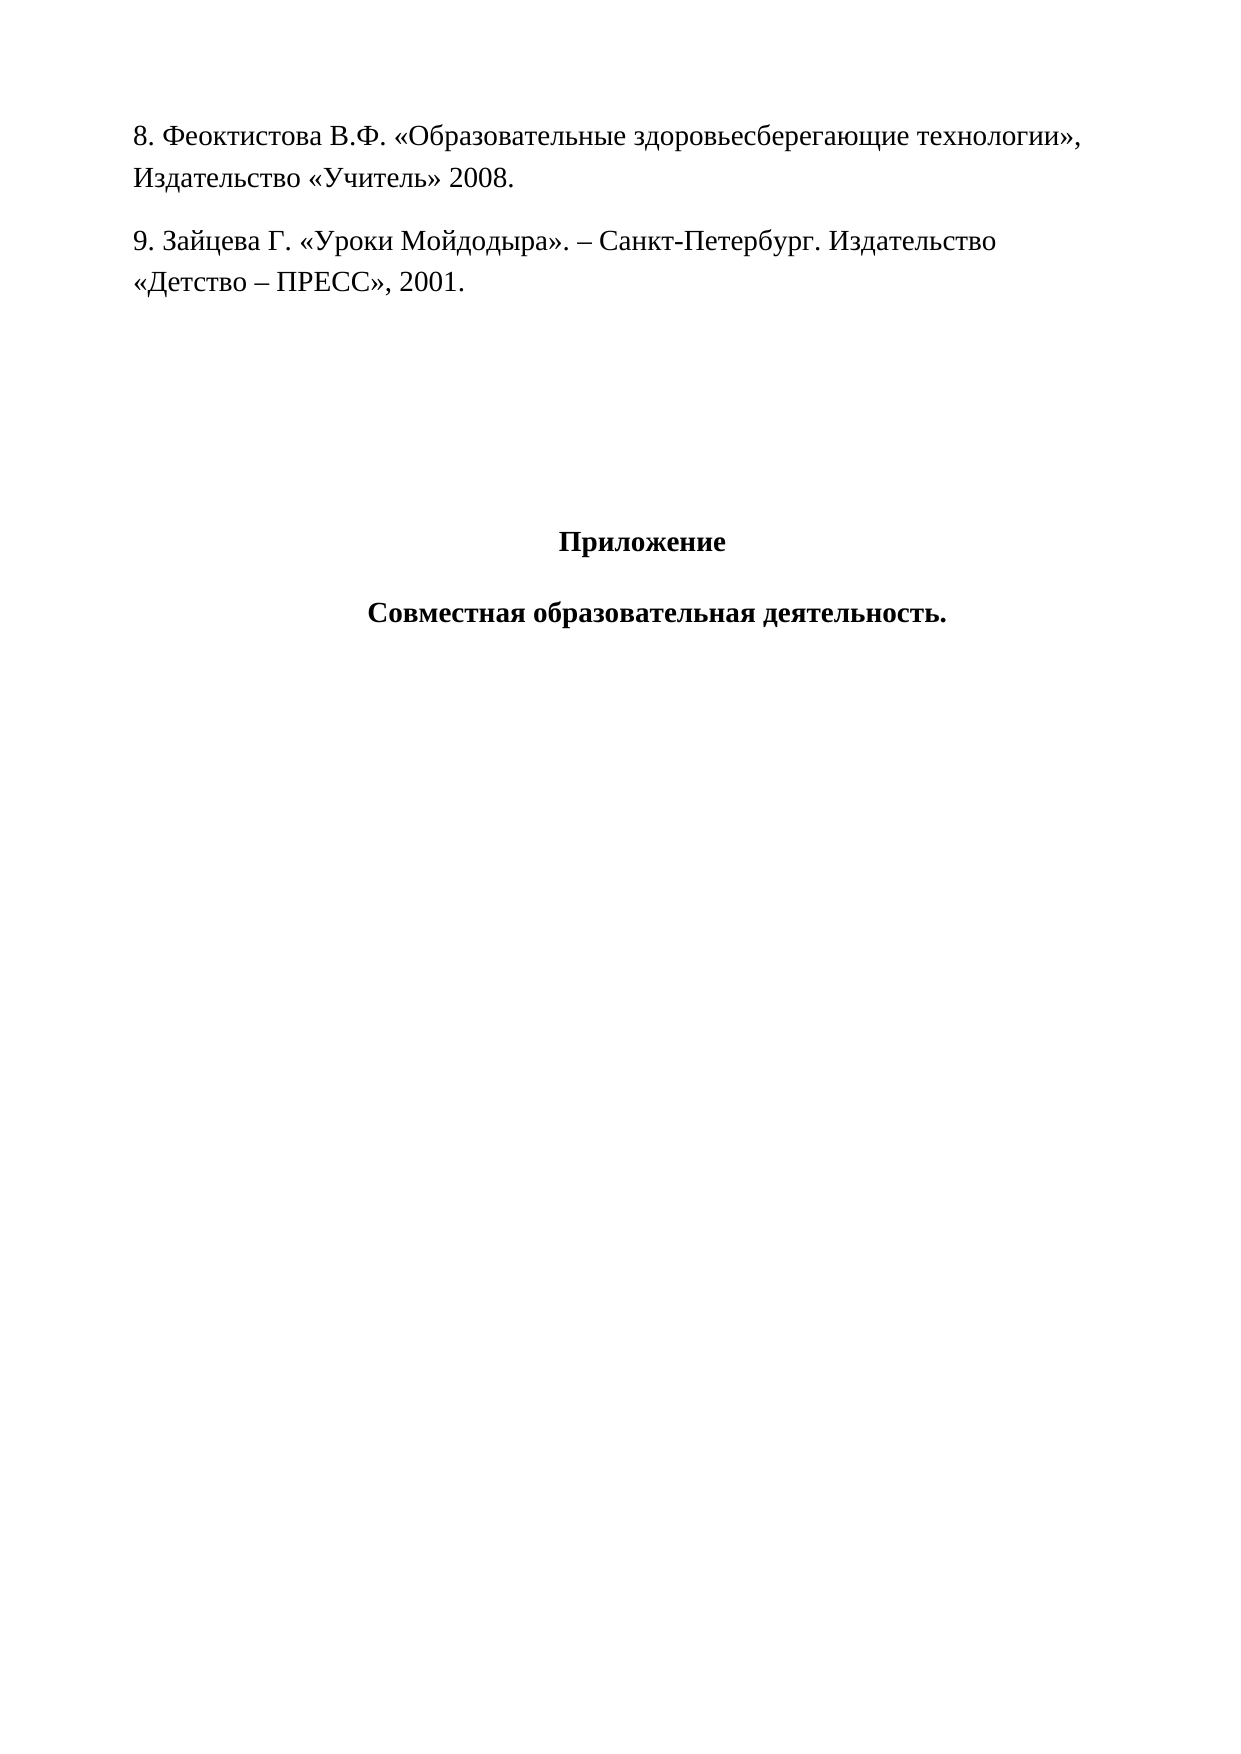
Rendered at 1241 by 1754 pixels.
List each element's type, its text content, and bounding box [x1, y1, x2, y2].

text 9. Зайцева Г. «Уроки Мойдодыра». – Санкт-Петербург. Издательство «Детство – ПРЕСС», 2001. [133, 223, 1093, 298]
text Совместная образовательная деятельность. [133, 595, 1152, 628]
text Приложение [133, 524, 1152, 557]
text 8. Феоктистова В.Ф. «Образовательные здоровьесберегающие технологии», Издательство «Учитель» 2008. [133, 118, 1093, 193]
